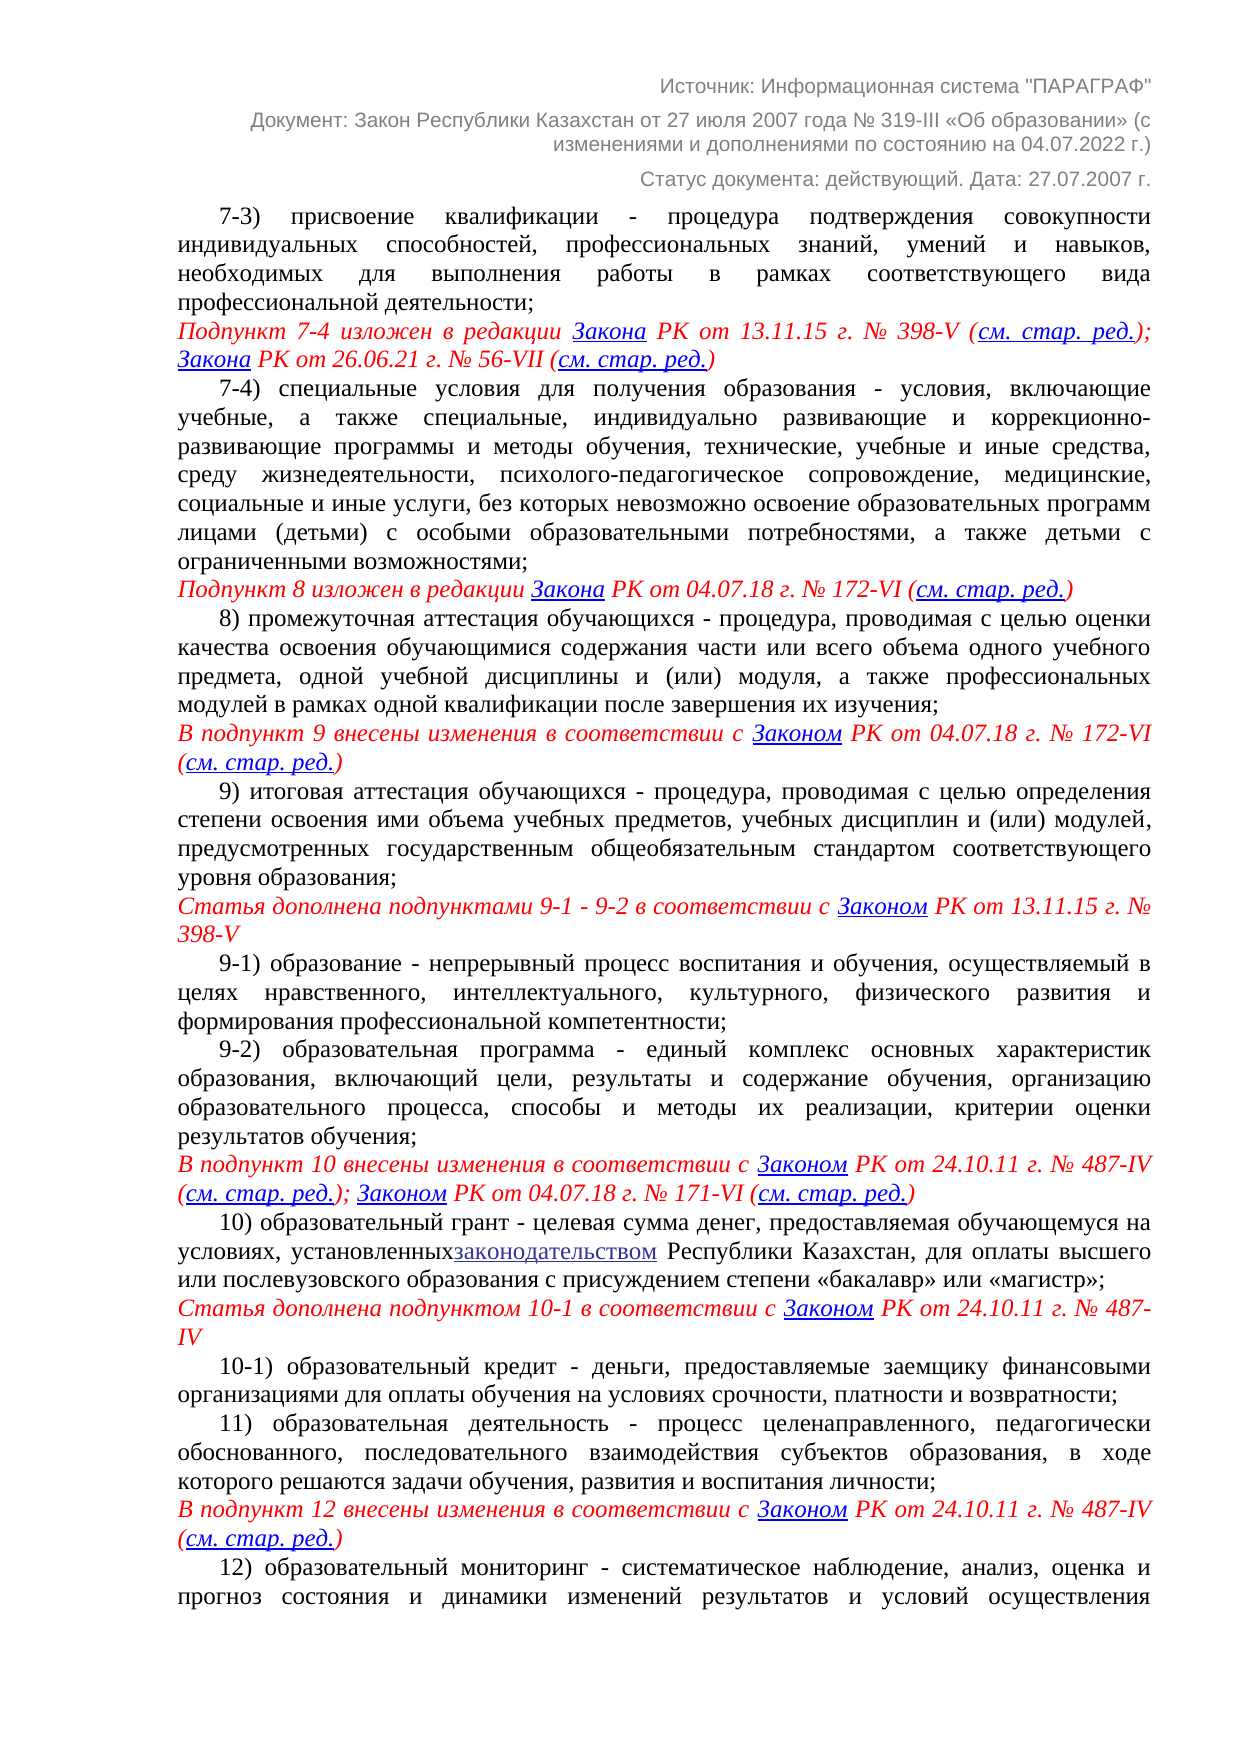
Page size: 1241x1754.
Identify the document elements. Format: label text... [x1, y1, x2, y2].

text 7-4) специальные условия для получения образования - условия, включающие учебные, а также специальные, индивидуально развивающие и коррекционно-развивающие программы и методы обучения, технические, учебные и иные средства, среду жизнедеятельности, психолого-педагогическое сопровождение, медицинские, социальные и иные услуги, без которых невозможно освоение образовательных программ лицами (детьми) с особыми образовательными потребностями, а также детьми с ограниченными возможностями; [177, 373, 1152, 574]
text 9-1) образование - непрерывный процесс воспитания и обучения, осуществляемый в целях нравственного, интеллектуального, культурного, физического развития и формирования профессиональной компетентности; [177, 948, 1152, 1034]
text 11) образовательная деятельность - процесс целенаправленного, педагогически обоснованного, последовательного взаимодействия субъектов образования, в ходе которого решаются задачи обучения, развития и воспитания личности; [177, 1408, 1152, 1494]
text Статья дополнена подпунктом 10-1 в соответствии с 3аконом РК от 24.10.11 г. № 487-IV [177, 1293, 1152, 1351]
text 8) промежуточная аттестация обучающихся - процедура, проводимая с целью оценки качества освоения обучающимися содержания части или всего объема одного учебного предмета, одной учебной дисциплины и (или) модуля, а также профессиональных модулей в рамках одной квалификации после завершения их изучения; [177, 603, 1152, 718]
text Подпункт 8 изложен в редакции Закона РК от 04.07.18 г. № 172-VI (см. стар. ред.) [177, 574, 1152, 603]
text 7-3) присвоение квалификации - процедура подтверждения совокупности индивидуальных способностей, профессиональных знаний, умений и навыков, необходимых для выполнения работы в рамках соответствующего вида профессиональной деятельности; [177, 201, 1152, 316]
text Подпункт 7-4 изложен в редакции Закона РК от 13.11.15 г. № 398-V (см. стар. ред.); Закона РК от 26.06.21 г. № 56-VII (см. стар. ред.) [177, 316, 1152, 373]
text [177, 1552, 1152, 1609]
text 9) итоговая аттестация обучающихся - процедура, проводимая с целью определения степени освоения ими объема учебных предметов, учебных дисциплин и (или) модулей, предусмотренных государственным общеобязательным стандартом соответствующего уровня образования; [177, 776, 1152, 891]
text В подпункт 9 внесены изменения в соответствии с Законом РК от 04.07.18 г. № 172-VI (см. стар. ред.) [177, 718, 1152, 776]
text 10) образовательный грант - целевая сумма денег, предоставляемая обучающемуся на условиях, установленныхзаконодательством Республики Казахстан, для оплаты высшего или послевузовского образования с присуждением степени «бакалавр» или «магистр»; [177, 1207, 1152, 1293]
text Статья дополнена подпунктами 9-1 - 9-2 в соответствии с Законом РК от 13.11.15 г. № 398-V [177, 891, 1152, 948]
text В подпункт 10 внесены изменения в соответствии с 3аконом РК от 24.10.11 г. № 487-IV (см. стар. ред.); Законом РК от 04.07.18 г. № 171-VI (см. стар. ред.) [177, 1149, 1152, 1207]
text В подпункт 12 внесены изменения в соответствии с 3аконом РК от 24.10.11 г. № 487-IV (см. стар. ред.) [177, 1494, 1152, 1552]
text 9-2) образовательная программа - единый комплекс основных характеристик образования, включающий цели, результаты и содержание обучения, организацию образовательного процесса, способы и методы их реализации, критерии оценки результатов обучения; [177, 1034, 1152, 1149]
text 10-1) образовательный кредит - деньги, предоставляемые заемщику финансовыми организациями для оплаты обучения на условиях срочности, платности и возвратности; [177, 1351, 1152, 1408]
